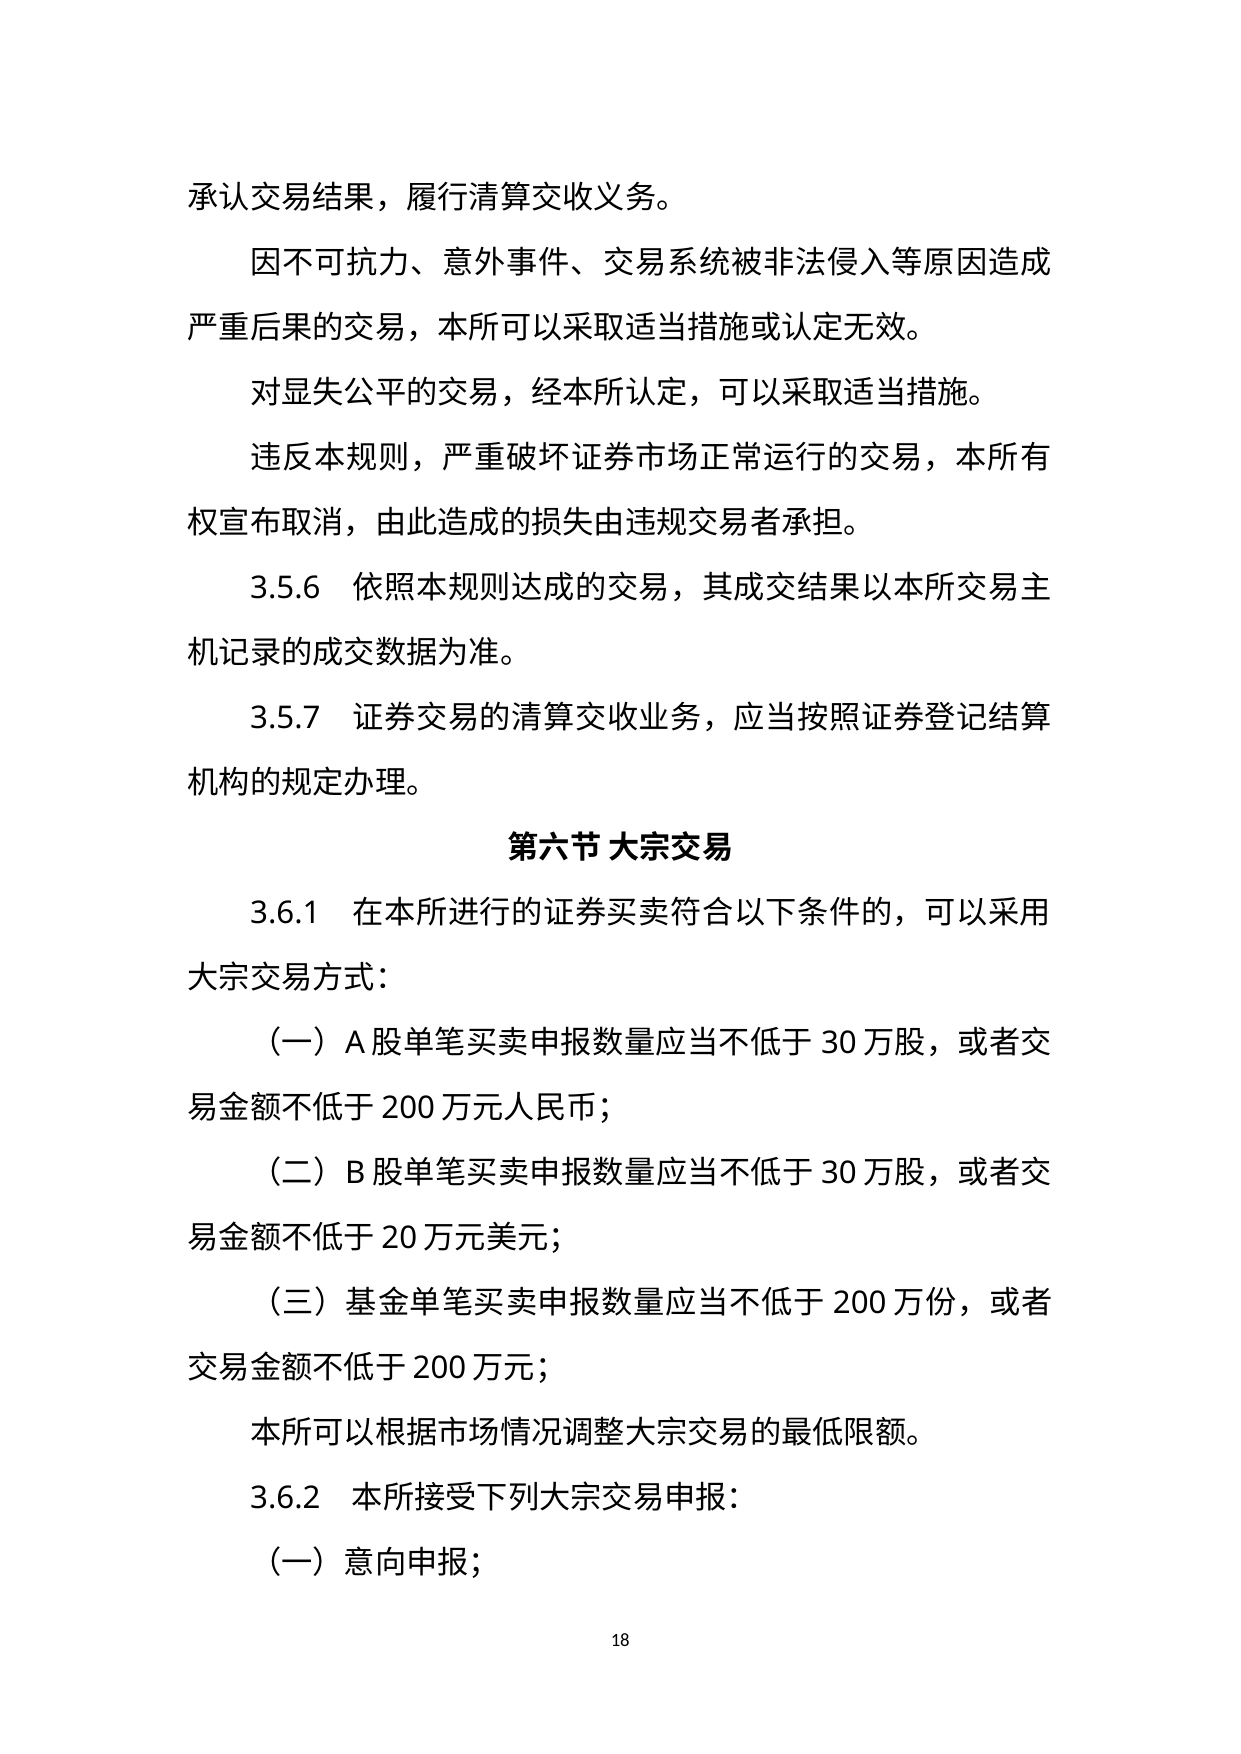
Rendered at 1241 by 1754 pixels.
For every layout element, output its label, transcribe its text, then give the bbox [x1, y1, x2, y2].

text （二）B股单笔买卖申报数量应当不低于30万股，或者交易金额不低于20万元美元； [187, 1137, 1053, 1267]
text 第六节 大宗交易 [187, 812, 1053, 877]
text 3.6.1 在本所进行的证券买卖符合以下条件的，可以采用大宗交易方式： [187, 877, 1053, 1007]
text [187, 162, 1053, 227]
text 因不可抗力、意外事件、交易系统被非法侵入等原因造成严重后果的交易，本所可以采取适当措施或认定无效。 [187, 227, 1053, 357]
text （一）意向申报； [187, 1527, 1053, 1592]
text 3.6.2 本所接受下列大宗交易申报： [187, 1462, 1053, 1527]
text （三）基金单笔买卖申报数量应当不低于200万份，或者交易金额不低于200万元； [187, 1267, 1053, 1397]
text 3.5.6 依照本规则达成的交易，其成交结果以本所交易主机记录的成交数据为准。 [187, 552, 1053, 682]
text 本所可以根据市场情况调整大宗交易的最低限额。 [187, 1397, 1053, 1462]
text 违反本规则，严重破坏证券市场正常运行的交易，本所有权宣布取消，由此造成的损失由违规交易者承担。 [187, 422, 1053, 552]
text （一）A股单笔买卖申报数量应当不低于30万股，或者交易金额不低于200万元人民币； [187, 1007, 1053, 1137]
text 对显失公平的交易，经本所认定，可以采取适当措施。 [187, 357, 1053, 422]
text 3.5.7 证券交易的清算交收业务，应当按照证券登记结算机构的规定办理。 [187, 682, 1053, 812]
